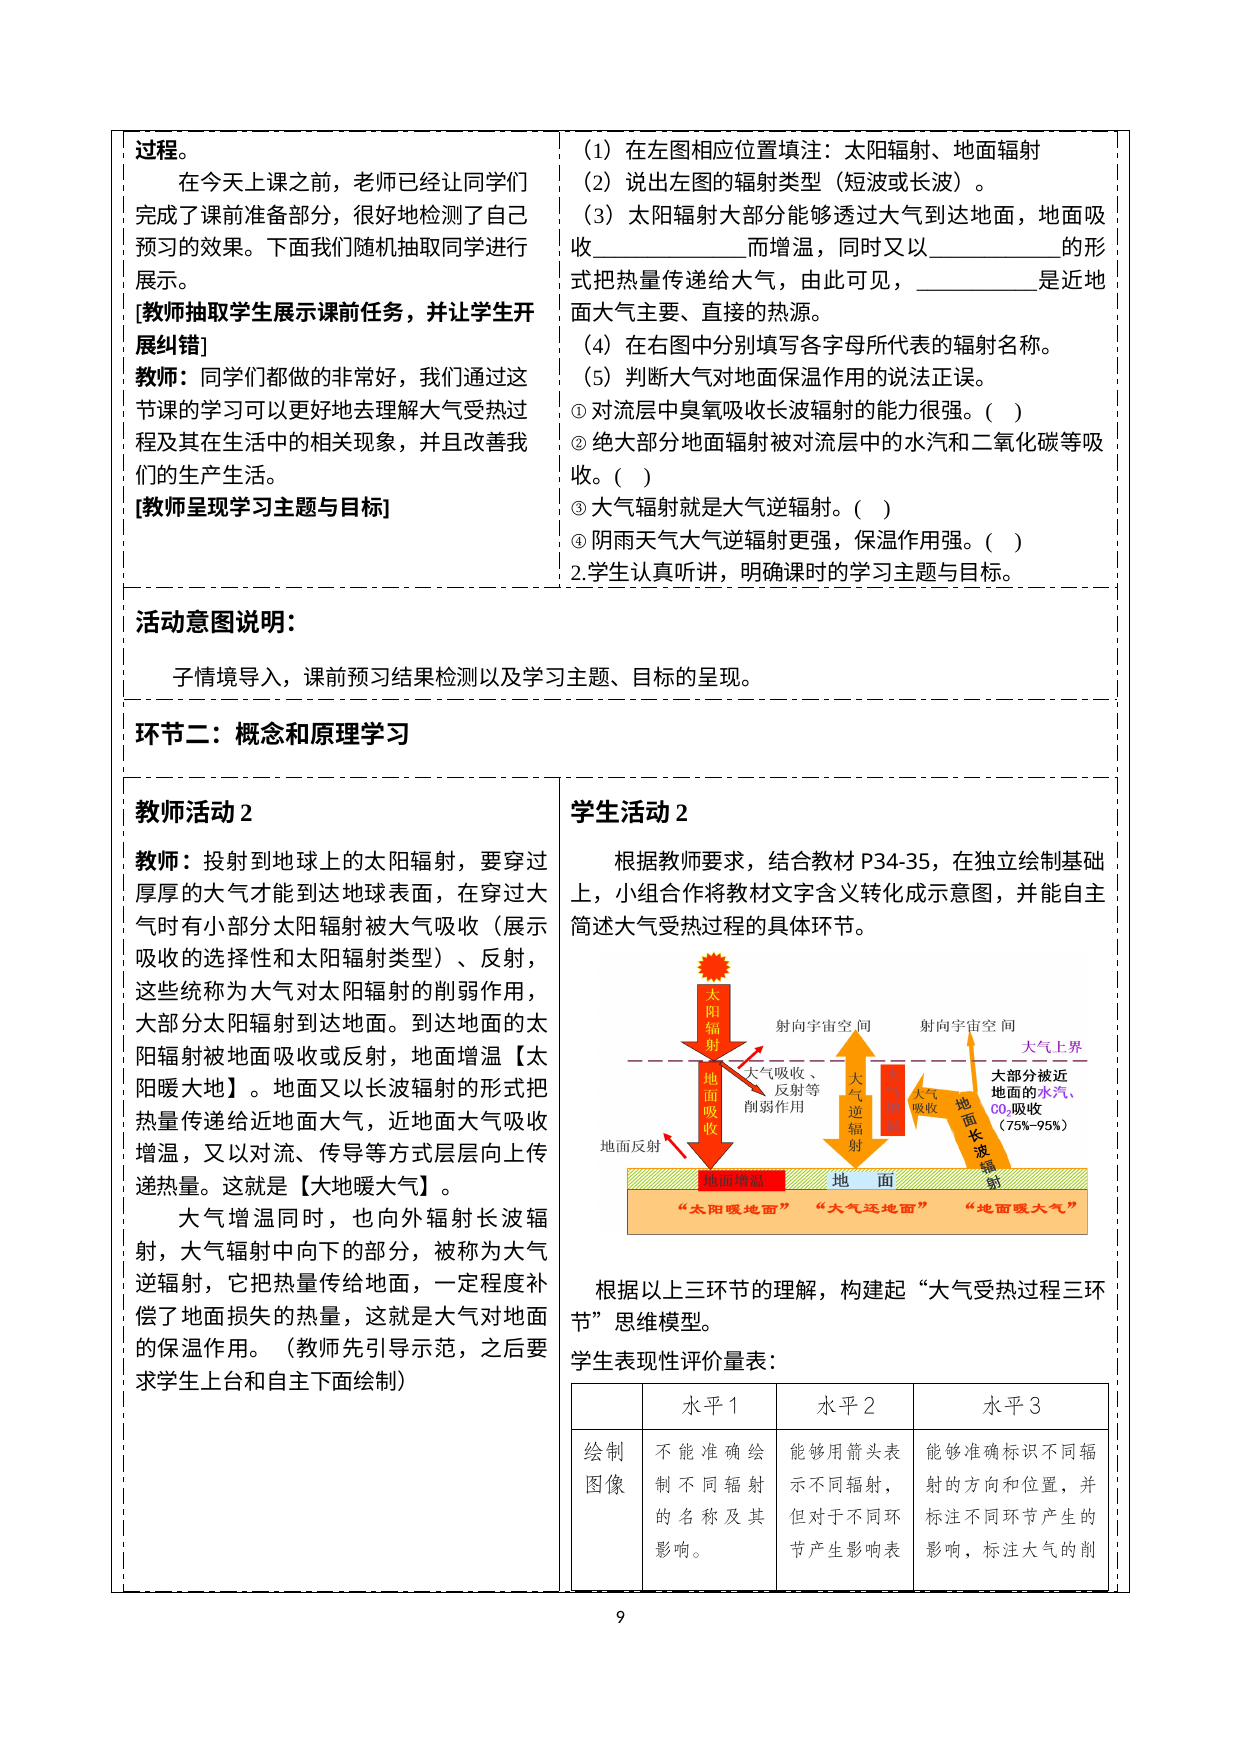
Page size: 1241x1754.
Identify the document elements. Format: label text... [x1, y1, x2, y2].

picture [596, 951, 1088, 1235]
table_cell 6.学习活动设计 [112, 131, 1129, 1592]
